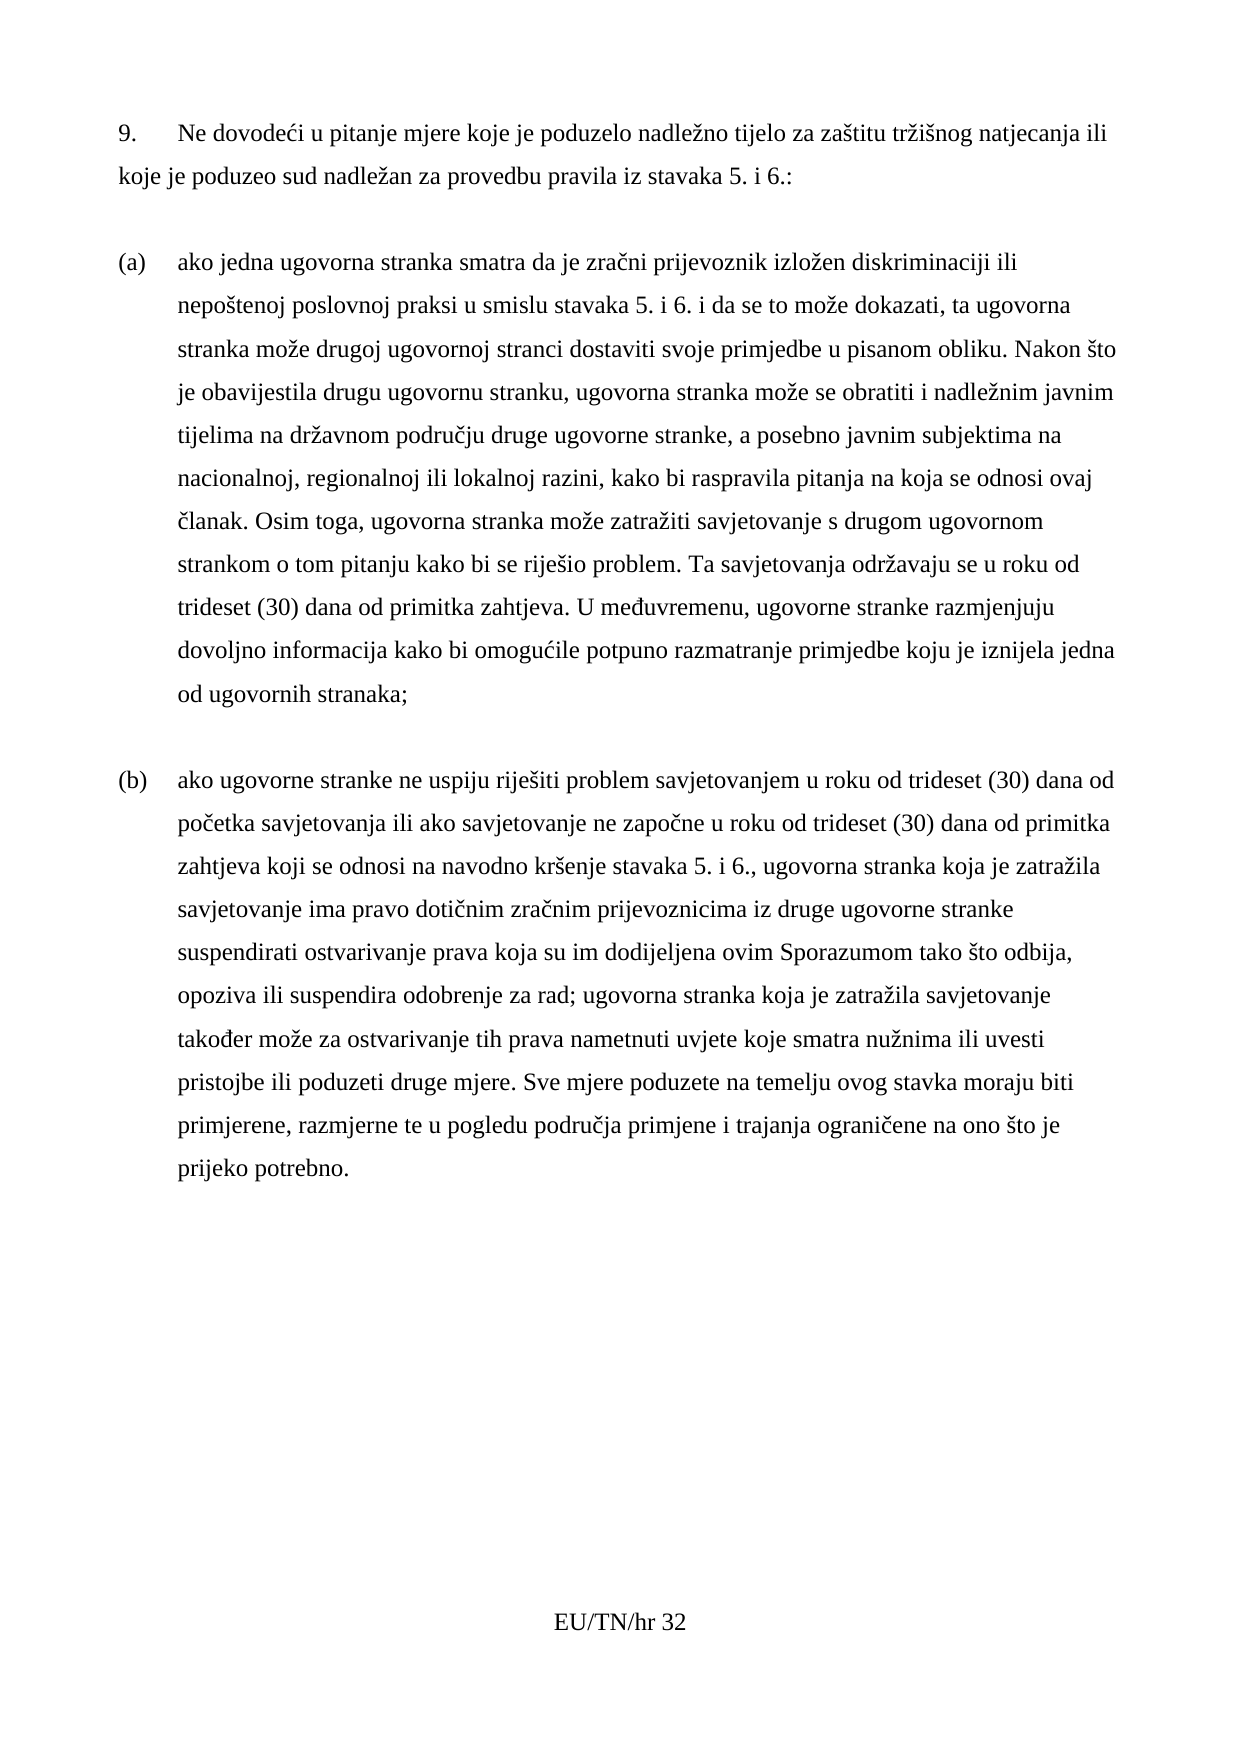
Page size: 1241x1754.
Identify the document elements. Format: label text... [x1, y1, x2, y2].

text (b) ako ugovorne stranke ne uspiju riješiti problem savjetovanjem u roku od trideset (30) dana od početka savjetovanja ili ako savjetovanje ne započne u roku od trideset (30) dana od primitka zahtjeva koji se odnosi na navodno kršenje stavaka 5. i 6., ugovorna stranka koja je zatražila savjetovanje ima pravo dotičnim zračnim prijevoznicima iz druge ugovorne stranke suspendirati ostvarivanje prava koja su im dodijeljena ovim Sporazumom tako što odbija, opoziva ili suspendira odobrenje za rad; ugovorna stranka koja je zatražila savjetovanje također može za ostvarivanje tih prava nametnuti uvjete koje smatra nužnima ili uvesti pristojbe ili poduzeti druge mjere. Sve mjere poduzete na temelju ovog stavka moraju biti primjerene, razmjerne te u pogledu područja primjene i trajanja ograničene na ono što je prijeko potrebno. [118, 765, 1122, 1182]
text (a) ako jedna ugovorna stranka smatra da je zračni prijevoznik izložen diskriminaciji ili nepoštenoj poslovnoj praksi u smislu stavaka 5. i 6. i da se to može dokazati, ta ugovorna stranka može drugoj ugovornoj stranci dostaviti svoje primjedbe u pisanom obliku. Nakon što je obavijestila drugu ugovornu stranku, ugovorna stranka može se obratiti i nadležnim javnim tijelima na državnom području druge ugovorne stranke, a posebno javnim subjektima na nacionalnoj, regionalnoj ili lokalnoj razini, kako bi raspravila pitanja na koja se odnosi ovaj članak. Osim toga, ugovorna stranka može zatražiti savjetovanje s drugom ugovornom strankom o tom pitanju kako bi se riješio problem. Ta savjetovanja održavaju se u roku od trideset (30) dana od primitka zahtjeva. U međuvremenu, ugovorne stranke razmjenjuju dovoljno informacija kako bi omogućile potpuno razmatranje primjedbe koju je iznijela jedna od ugovornih stranaka; [118, 247, 1122, 707]
text 9. Ne dovodeći u pitanje mjere koje je poduzelo nadležno tijelo za zaštitu tržišnog natjecanja ili koje je poduzeo sud nadležan za provedbu pravila iz stavaka 5. i 6.: [118, 118, 1122, 190]
